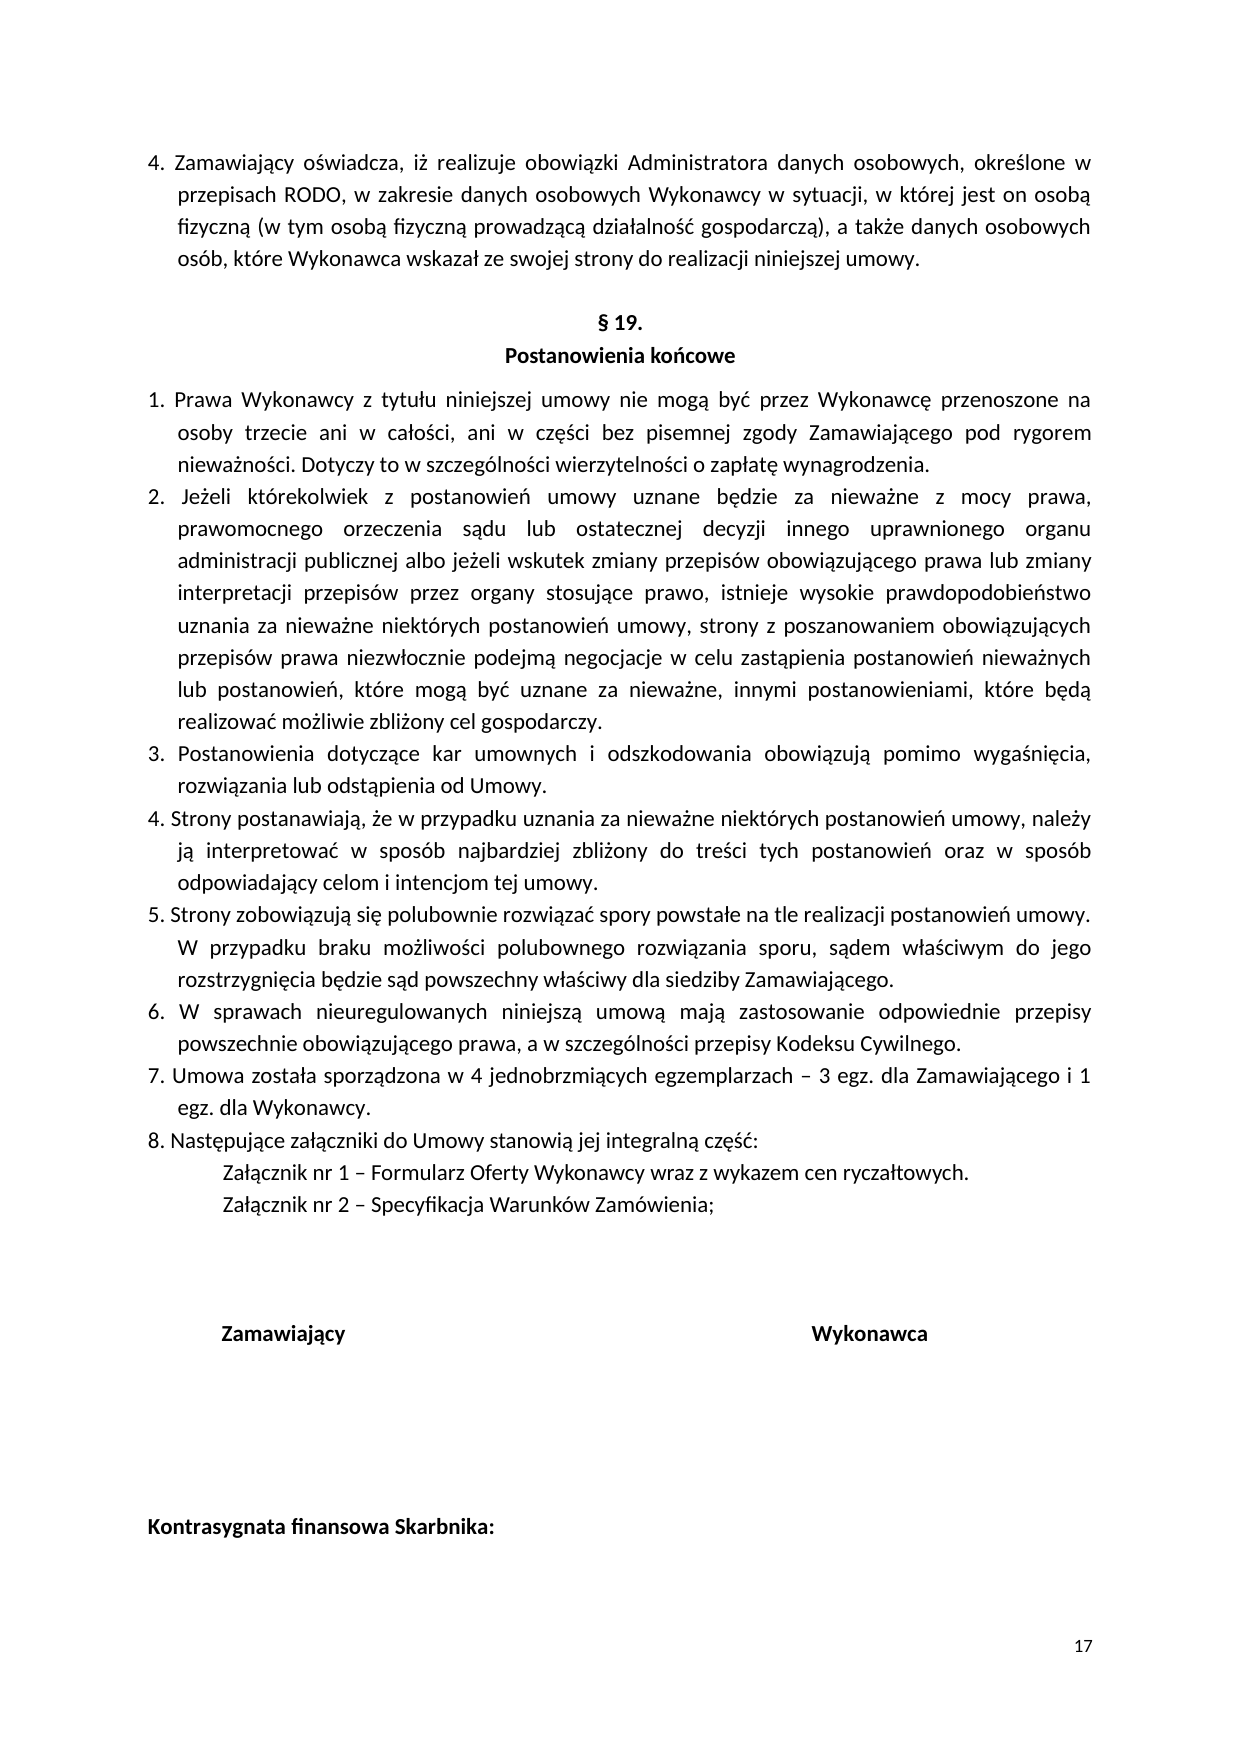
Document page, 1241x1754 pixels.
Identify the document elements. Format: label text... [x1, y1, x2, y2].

text 2. Jeżeli którekolwiek z postanowień umowy uznane będzie za nieważne z mocy prawa, prawomocnego orzeczenia sądu lub ostatecznej decyzji innego uprawnionego organu administracji publicznej albo jeżeli wskutek zmiany przepisów obowiązującego prawa lub zmiany interpretacji przepisów przez organy stosujące prawo, istnieje wysokie prawdopodobieństwo uznania za nieważne niektórych postanowień umowy, strony z poszanowaniem obowiązujących przepisów prawa niezwłocznie podejmą negocjacje w celu zastąpienia postanowień nieważnych lub postanowień, które mogą być uznane za nieważne, innymi postanowieniami, które będą realizować możliwie zbliżony cel gospodarczy. [148, 482, 1093, 735]
text Załącznik nr 1 – Formularz Oferty Wykonawcy wraz z wykazem cen ryczałtowych. [223, 1158, 1093, 1186]
text Załącznik nr 2 – Specyfikacja Warunków Zamówienia; [223, 1190, 1093, 1218]
text 6. W sprawach nieuregulowanych niniejszą umową mają zastosowanie odpowiednie przepisy powszechnie obowiązującego prawa, a w szczególności przepisy Kodeksu Cywilnego. [148, 997, 1093, 1057]
text 4. Zamawiający oświadcza, iż realizuje obowiązki Administratora danych osobowych, określone w przepisach RODO, w zakresie danych osobowych Wykonawcy w sytuacji, w której jest on osobą fizyczną (w tym osobą fizyczną prowadzącą działalność gospodarczą), a także danych osobowych osób, które Wykonawca wskazał ze swojej strony do realizacji niniejszej umowy. [148, 148, 1093, 272]
text 8. Następujące załączniki do Umowy stanowią jej integralną część: [148, 1126, 1093, 1154]
text Zamawiający Wykonawca [148, 1319, 1093, 1347]
text Kontrasygnata finansowa Skarbnika: [148, 1512, 1093, 1540]
text 1. Prawa Wykonawcy z tytułu niniejszej umowy nie mogą być przez Wykonawcę przenoszone na osoby trzecie ani w całości, ani w części bez pisemnej zgody Zamawiającego pod rygorem nieważności. Dotyczy to w szczególności wierzytelności o zapłatę wynagrodzenia. [148, 385, 1093, 478]
text Postanowienia końcowe [148, 341, 1093, 369]
text 5. Strony zobowiązują się polubownie rozwiązać spory powstałe na tle realizacji postanowień umowy. W przypadku braku możliwości polubownego rozwiązania sporu, sądem właściwym do jego rozstrzygnięcia będzie sąd powszechny właściwy dla siedziby Zamawiającego. [148, 900, 1093, 993]
text 3. Postanowienia dotyczące kar umownych i odszkodowania obowiązują pomimo wygaśnięcia, rozwiązania lub odstąpienia od Umowy. [148, 739, 1093, 800]
text 4. Strony postanawiają, że w przypadku uznania za nieważne niektórych postanowień umowy, należy ją interpretować w sposób najbardziej zbliżony do treści tych postanowień oraz w sposób odpowiadający celom i intencjom tej umowy. [148, 804, 1093, 896]
text § 19. [148, 308, 1093, 337]
text 7. Umowa została sporządzona w 4 jednobrzmiących egzemplarzach – 3 egz. dla Zamawiającego i 1 egz. dla Wykonawcy. [148, 1061, 1093, 1122]
